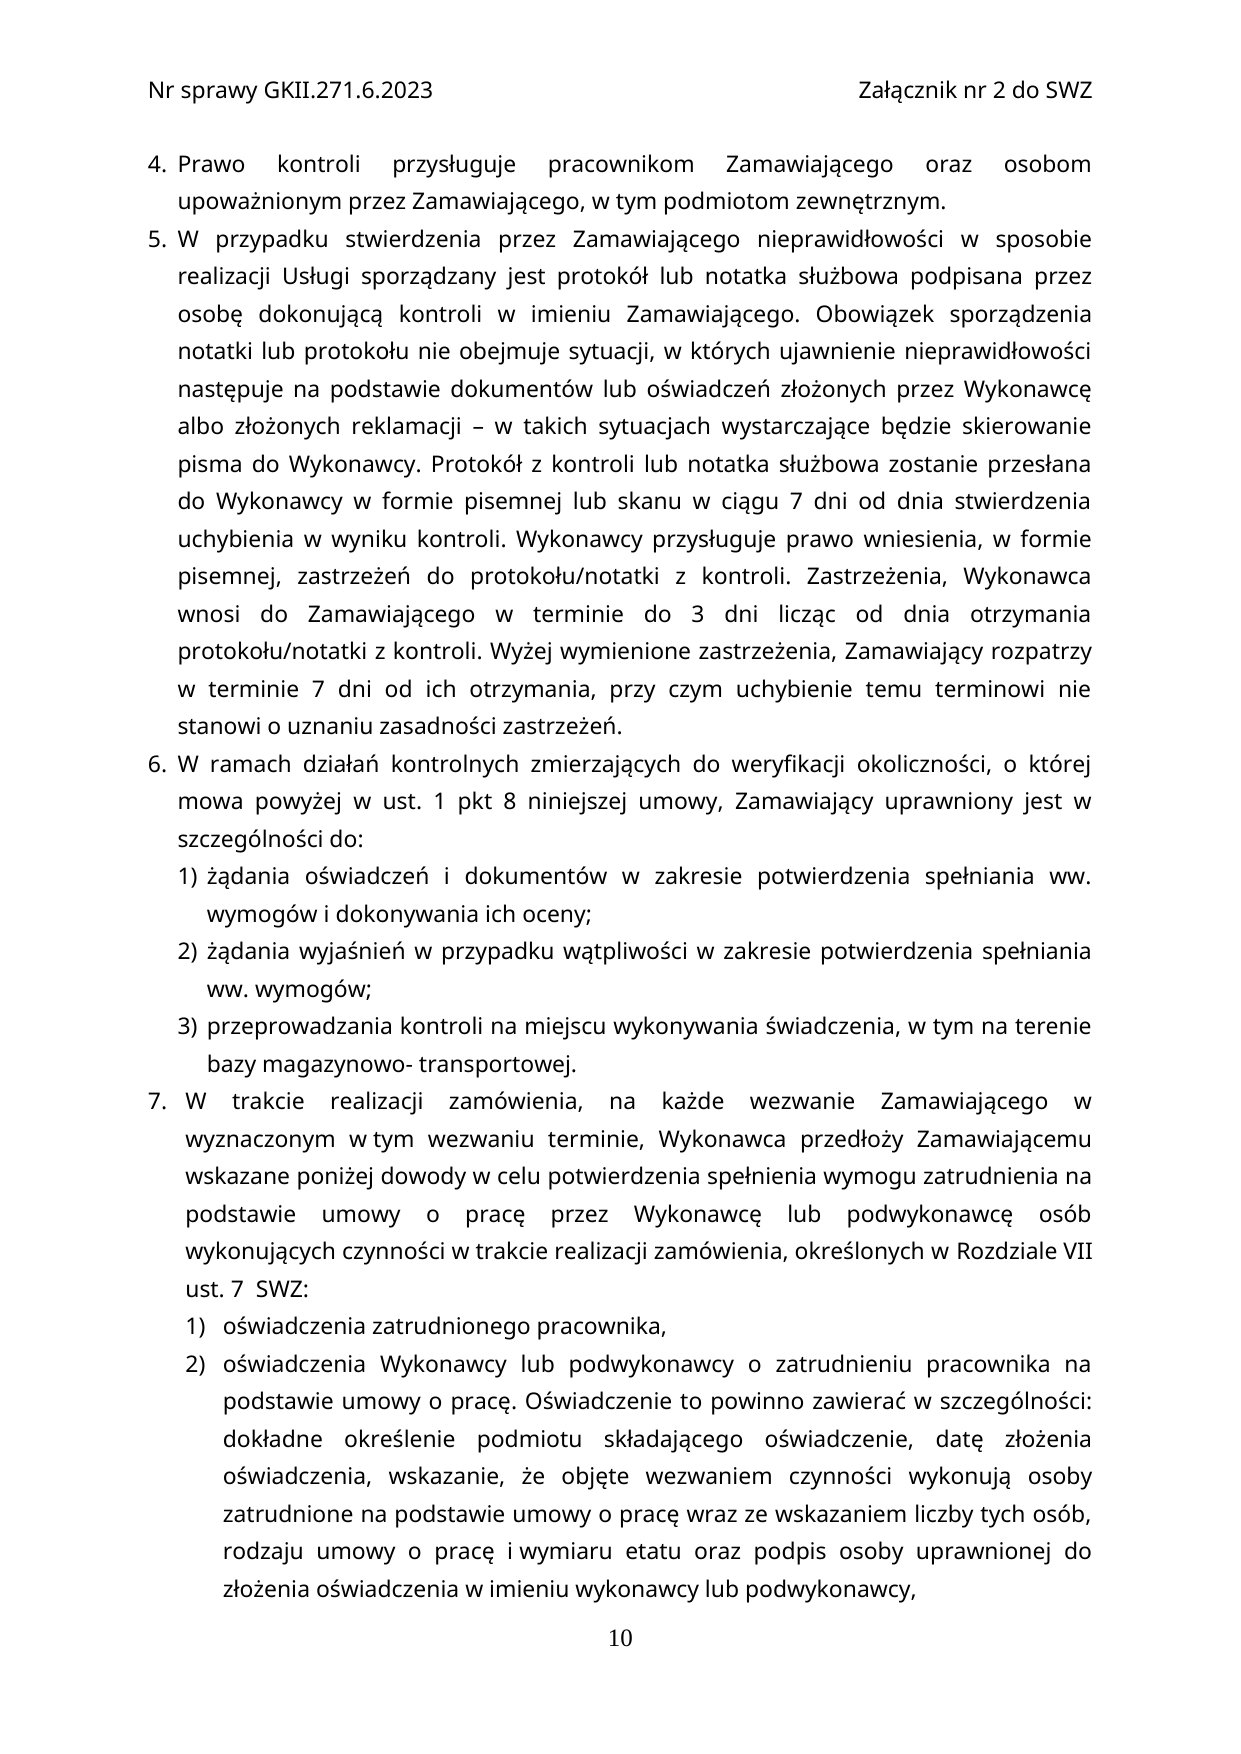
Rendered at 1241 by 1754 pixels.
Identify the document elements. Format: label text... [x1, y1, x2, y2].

list oświadczenia zatrudnionego pracownika, [185, 1310, 1093, 1341]
list W przypadku stwierdzenia przez Zamawiającego nieprawidłowości w sposobie realizacji Usługi sporządzany jest protokół lub notatka służbowa podpisana przez osobę dokonującą kontroli w imieniu Zamawiającego. Obowiązek sporządzenia notatki lub protokołu nie obejmuje sytuacji, w których ujawnienie nieprawidłowości następuje na podstawie dokumentów lub oświadczeń złożonych przez Wykonawcę albo złożonych reklamacji – w takich sytuacjach wystarczające będzie skierowanie pisma do Wykonawcy. Protokół z kontroli lub notatka służbowa zostanie przesłana do Wykonawcy w formie pisemnej lub skanu w ciągu 7 dni od dnia stwierdzenia uchybienia w wyniku kontroli. Wykonawcy przysługuje prawo wniesienia, w formie pisemnej, zastrzeżeń do protokołu/notatki z kontroli. Zastrzeżenia, Wykonawca wnosi do Zamawiającego w terminie do 3 dni licząc od dnia otrzymania protokołu/notatki z kontroli. Wyżej wymienione zastrzeżenia, Zamawiający rozpatrzy w terminie 7 dni od ich otrzymania, przy czym uchybienie temu terminowi nie stanowi o uznaniu zasadności zastrzeżeń. [148, 223, 1093, 741]
list przeprowadzania kontroli na miejscu wykonywania świadczenia, w tym na terenie bazy magazynowo- transportowej. [177, 1010, 1093, 1079]
list Prawo kontroli przysługuje pracownikom Zamawiającego oraz osobom upoważnionym przez Zamawiającego, w tym podmiotom zewnętrznym. [148, 148, 1093, 216]
list żądania wyjaśnień w przypadku wątpliwości w zakresie potwierdzenia spełniania ww. wymogów; [177, 935, 1093, 1004]
list żądania oświadczeń i dokumentów w zakresie potwierdzenia spełniania ww. wymogów i dokonywania ich oceny; [177, 860, 1093, 929]
list oświadczenia Wykonawcy lub podwykonawcy o zatrudnieniu pracownika na podstawie umowy o pracę. Oświadczenie to powinno zawierać w szczególności: dokładne określenie podmiotu składającego oświadczenie, datę złożenia oświadczenia, wskazanie, że objęte wezwaniem czynności wykonują osoby zatrudnione na podstawie umowy o pracę wraz ze wskazaniem liczby tych osób, rodzaju umowy o pracę i wymiaru etatu oraz podpis osoby uprawnionej do złożenia oświadczenia w imieniu wykonawcy lub podwykonawcy, [185, 1348, 1093, 1604]
list W ramach działań kontrolnych zmierzających do weryfikacji okoliczności, o której mowa powyżej w ust. 1 pkt 8 niniejszej umowy, Zamawiający uprawniony jest w szczególności do: [148, 748, 1093, 854]
list W trakcie realizacji zamówienia, na każde wezwanie Zamawiającego w wyznaczonym w tym wezwaniu terminie, Wykonawca przedłoży Zamawiającemu wskazane poniżej dowody w celu potwierdzenia spełnienia wymogu zatrudnienia na podstawie umowy o pracę przez Wykonawcę lub podwykonawcę osób wykonujących czynności w trakcie realizacji zamówienia, określonych w Rozdziale VII ust. 7 SWZ: [148, 1085, 1093, 1304]
